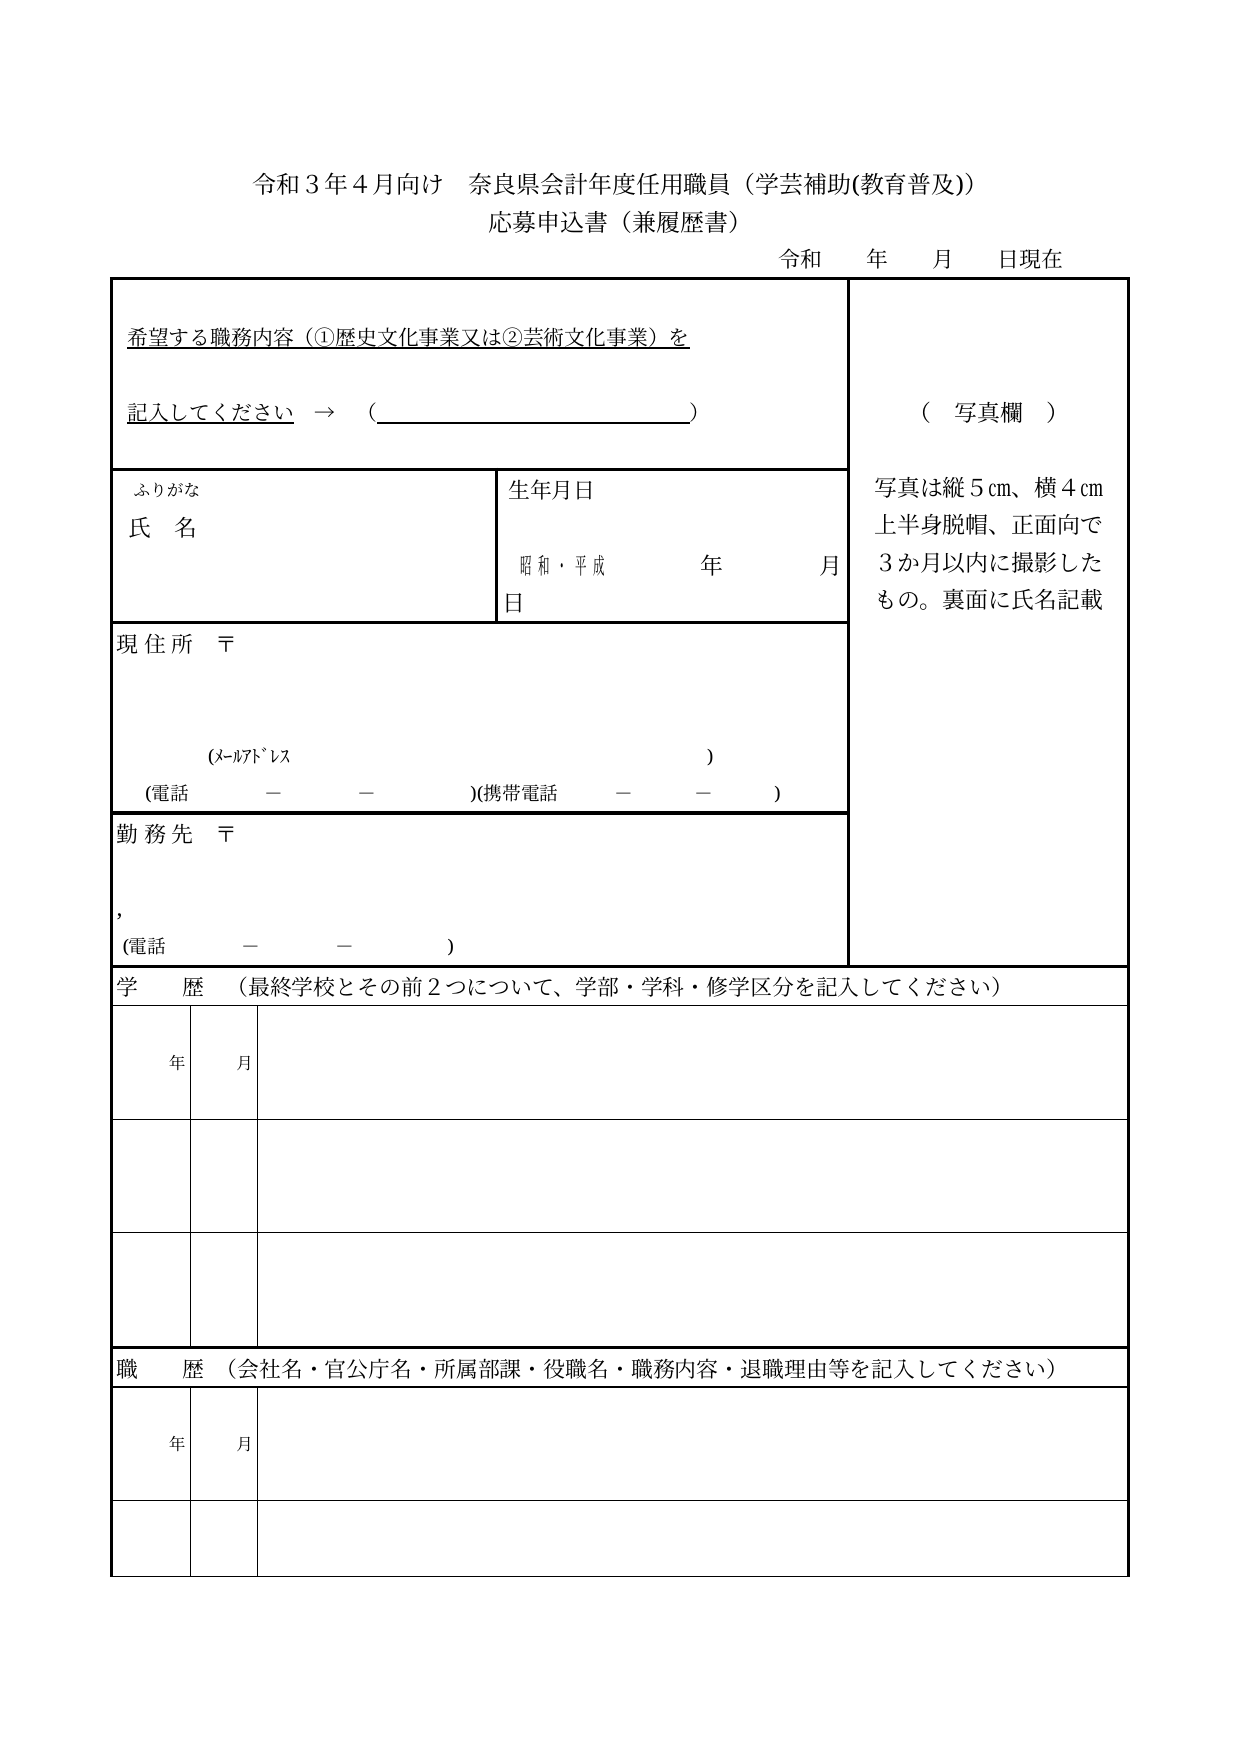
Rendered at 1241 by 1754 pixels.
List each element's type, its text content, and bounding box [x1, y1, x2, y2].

table_cell [113, 1233, 190, 1346]
table_cell 学 歴 （最終学校とその前２つについて、学部・学科・修学区分を記入してください） [113, 968, 1127, 1005]
table_header 希望する職務内容（①歴史文化事業又は②芸術文化事業）を 記入してください → （ ） [113, 280, 847, 468]
table_cell [258, 1233, 1127, 1346]
table_cell 月 [191, 1388, 257, 1500]
table_cell [191, 1233, 257, 1346]
table_cell ふりがな 氏 名 [113, 471, 495, 621]
table_cell 年 [113, 1388, 190, 1500]
table_cell 現 住 所 〒 (ﾒｰﾙｱﾄﾞﾚｽ ) (電話 － － )(携帯電話 － － ) [113, 624, 847, 811]
table_cell 職 歴 （会社名・官公庁名・所属部課・役職名・職務内容・退職理由等を記入してください） [113, 1349, 1127, 1386]
table_cell 生年月日 昭和・平成 年 月 日 [498, 471, 847, 621]
text 令和 年 月 日現在 [177, 239, 1063, 277]
table_cell [258, 1388, 1127, 1500]
table_cell [113, 1120, 190, 1232]
table_cell [191, 1120, 257, 1232]
text 応募申込書（兼履歴書） [177, 202, 1063, 239]
table_cell 月 [191, 1006, 257, 1119]
table_cell [258, 1501, 1127, 1576]
table_cell [191, 1501, 257, 1576]
table_header （ 写真欄 ） 写真は縦５㎝、横４㎝ 上半身脱帽、正面向で ３か月以内に撮影した もの。裏面に氏名記載 [850, 280, 1127, 964]
table_cell [113, 1501, 190, 1576]
table_cell 年 [113, 1006, 190, 1119]
table_cell 勤 務 先 〒 , (電話 － － ) [113, 815, 847, 964]
text 令和３年４月向け 奈良県会計年度任用職員（学芸補助(教育普及)） [177, 164, 1063, 202]
table_cell [258, 1006, 1127, 1119]
table_cell [258, 1120, 1127, 1232]
